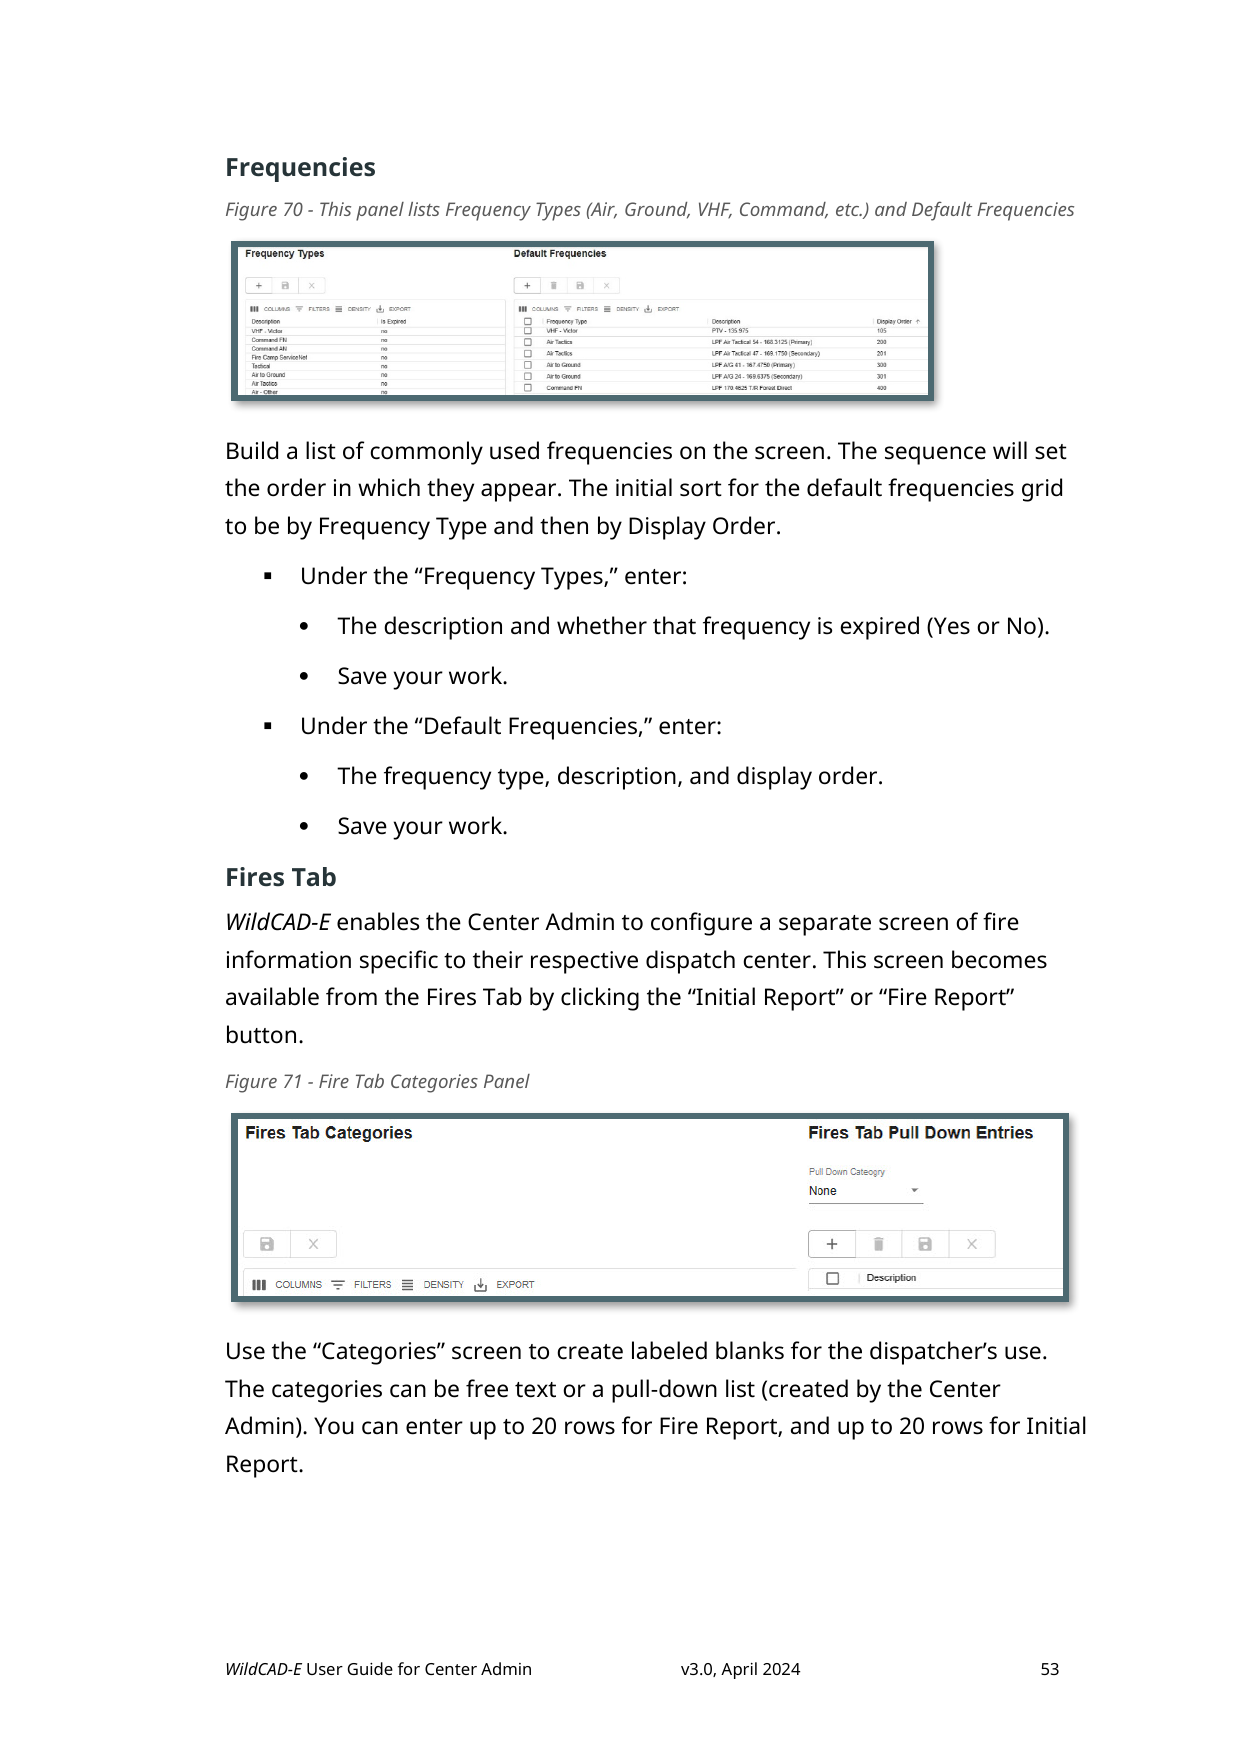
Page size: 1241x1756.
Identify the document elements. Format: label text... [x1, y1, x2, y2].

text Figure 70 - This panel lists Frequency Types (Air, Ground, VHF, Command, etc.) and Default Frequencies [225, 197, 1090, 222]
list Under the “Default Frequencies,” enter: [262, 710, 1090, 741]
list The frequency type, description, and display order. [300, 760, 1090, 791]
picture [238, 247, 928, 395]
text WildCAD-E enables the Center Admin to configure a separate screen of fire information specific to their respective dispatch center. This screen becomes available from the Fires Tab by clicking the “Initial Report” or “Fire Report” button. [225, 906, 1090, 1050]
picture [238, 1119, 1063, 1296]
subtitle Fires Tab [225, 860, 1090, 894]
text Figure 71 - Fire Tab Categories Panel [225, 1069, 1090, 1094]
subtitle Frequencies [225, 150, 1090, 184]
list Save your work. [300, 660, 1090, 691]
list Under the “Frequency Types,” enter: [262, 560, 1090, 591]
list The description and whether that frequency is expired (Yes or No). [300, 610, 1090, 641]
text Use the “Categories” screen to create labeled blanks for the dispatcher’s use. The categories can be free text or a pull-down list (created by the Center Admin). You can enter up to 20 rows for Fire Report, and up to 20 rows for Initial Report. [225, 1335, 1090, 1479]
list Save your work. [300, 810, 1090, 841]
text Build a list of commonly used frequencies on the screen. The sequence will set the order in which they appear. The initial sort for the default frequencies grid to be by Frequency Type and then by Display Order. [225, 435, 1090, 541]
